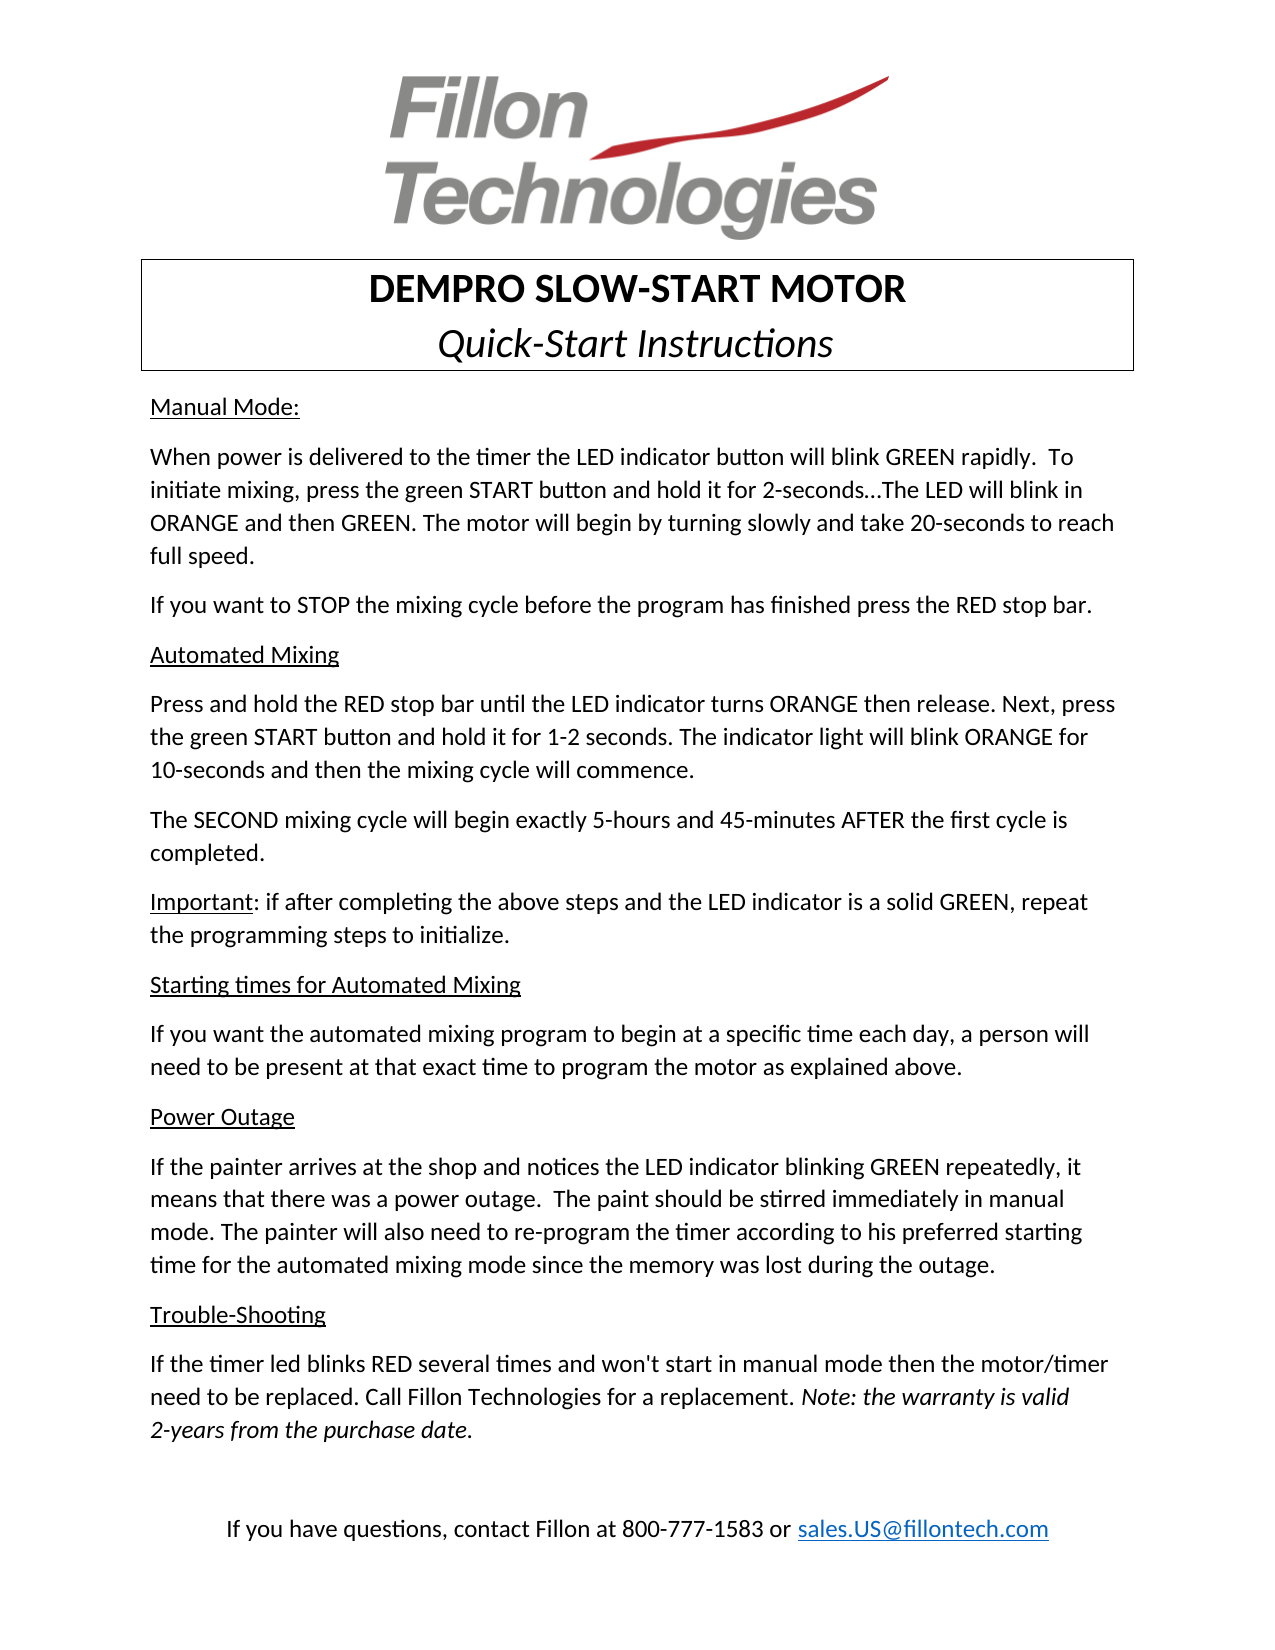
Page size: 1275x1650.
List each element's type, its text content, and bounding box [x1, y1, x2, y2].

text Manual Mode: [150, 392, 1125, 422]
text When power is delivered to the timer the LED indicator button will blink GREEN rapidly. To initiate mixing, press the green START button and hold it for 2-seconds…The LED will blink in ORANGE and then GREEN. The motor will begin by turning slowly and take 20-seconds to reach full speed. [150, 441, 1125, 570]
text DEMPRO SLOW-START MOTOR Quick-Start Instructions [142, 260, 1133, 370]
text If you want the automated mixing program to begin at a specific time each day, a person will need to be present at that exact time to program the motor as explained above. [150, 1019, 1125, 1082]
text If the painter arrives at the shop and notices the LED indicator blinking GREEN repeatedly, it means that there was a power outage. The paint should be stirred immediately in manual mode. The painter will also need to re-program the timer according to his preferred starting time for the automated mixing mode since the memory was lost during the outage. [150, 1151, 1125, 1280]
text Important: if after completing the above steps and the LED indicator is a solid GREEN, repeat the programming steps to initialize. [150, 887, 1125, 950]
text If you have questions, contact Fillon at 800-777-1583 or sales.US@fillontech.com [150, 1514, 1125, 1544]
text Trouble-Shooting [150, 1299, 1125, 1329]
text If you want to STOP the mixing cycle before the program has finished press the RED stop bar. [150, 589, 1125, 620]
text Power Outage [150, 1101, 1125, 1132]
text Press and hold the RED stop bar until the LED indicator turns ORANGE then release. Next, press the green START button and hold it for 1-2 seconds. The indicator light will blink ORANGE for 10-seconds and then the mixing cycle will commence. [150, 689, 1125, 785]
text The SECOND mixing cycle will begin exactly 5-hours and 45-minutes AFTER the first cycle is completed. [150, 804, 1125, 867]
picture [385, 75, 891, 240]
text Automated Mixing [150, 639, 1125, 669]
text If the timer led blinks RED several times and won't start in manual mode then the motor/timer need to be replaced. Call Fillon Technologies for a replacement. Note: the warranty is valid 2-years from the purchase date. [150, 1349, 1125, 1445]
text Starting times for Automated Mixing [150, 969, 1125, 999]
